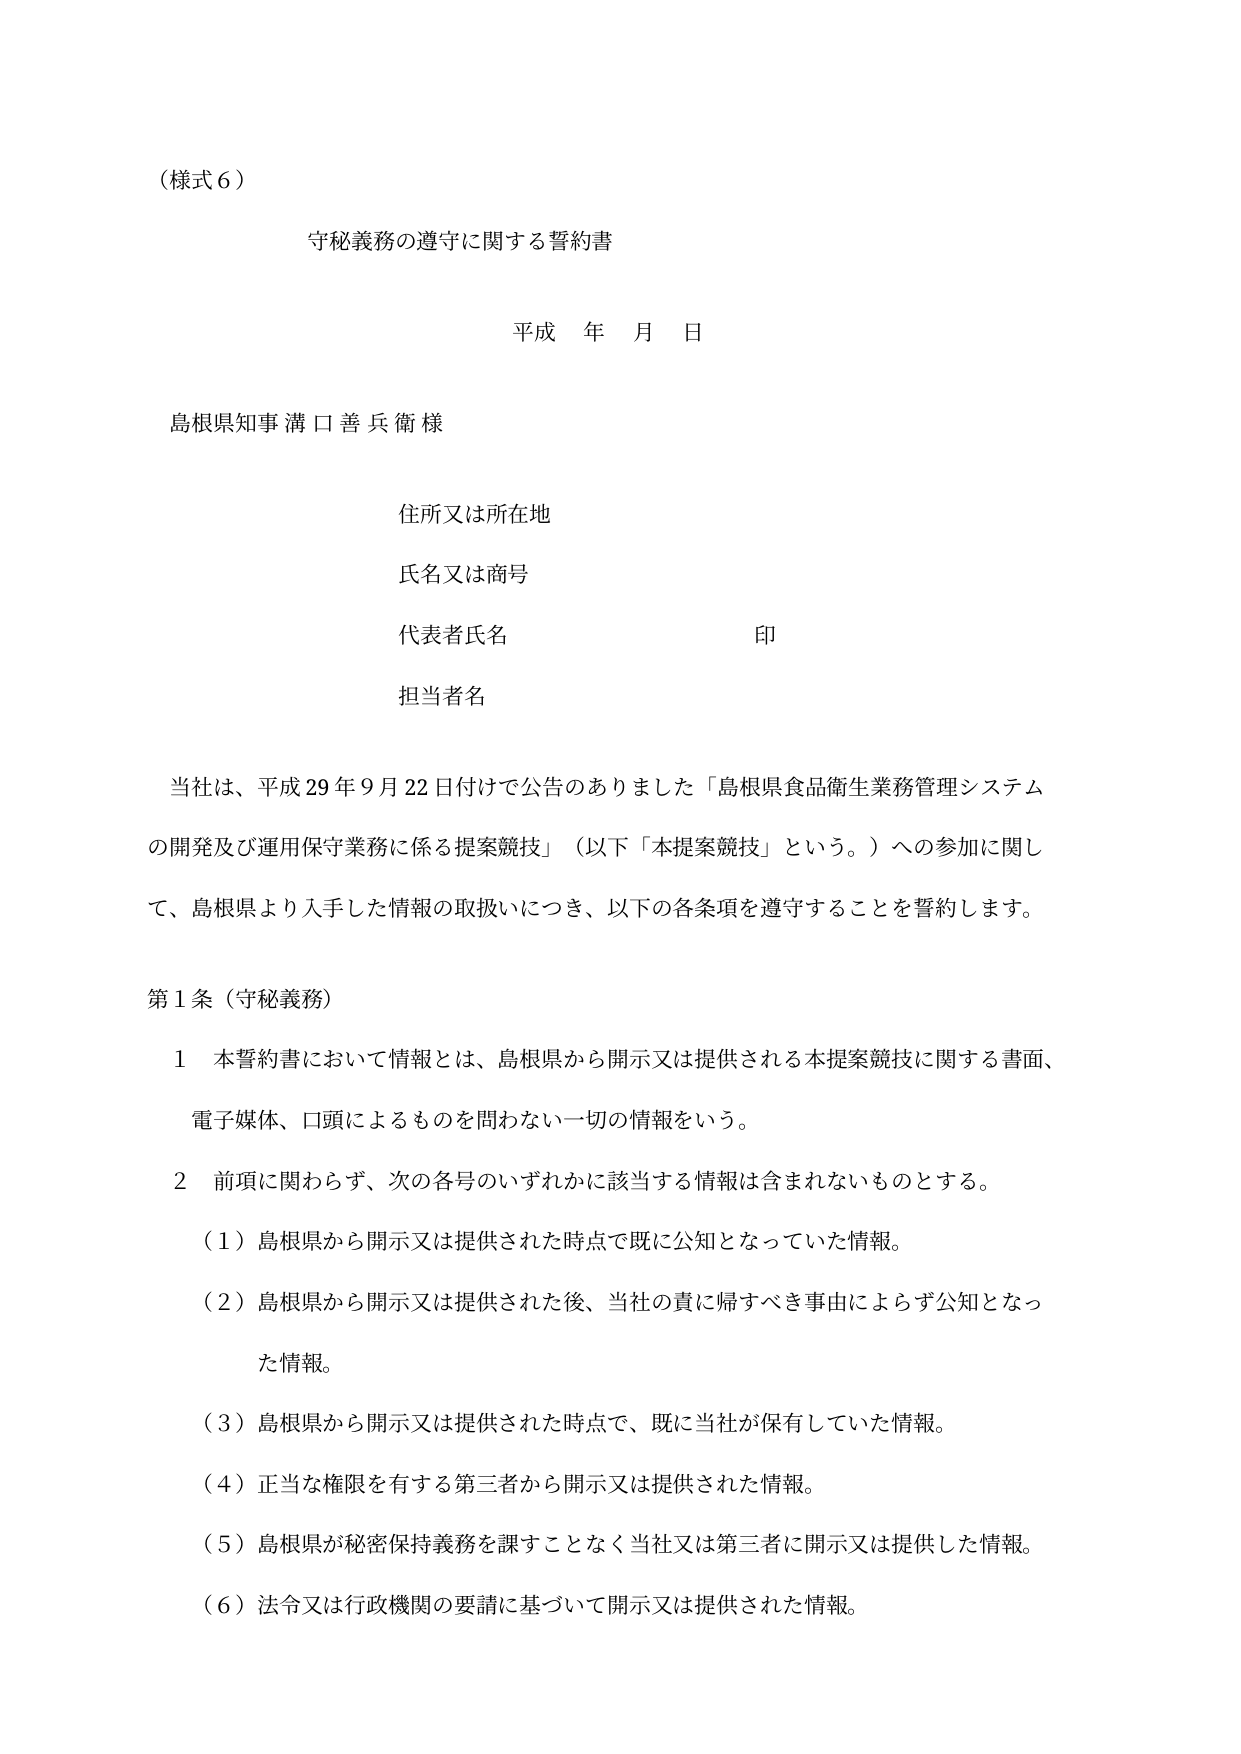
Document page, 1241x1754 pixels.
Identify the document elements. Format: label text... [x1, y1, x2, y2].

text （２）島根県から開示又は提供された後、当社の責に帰すべき事由によらず公知となった情報。 [191, 1271, 1063, 1392]
text 氏名又は商号 [148, 543, 1063, 604]
text （３）島根県から開示又は提供された時点で、既に当社が保有していた情報。 [191, 1392, 1063, 1452]
text 代表者氏名 印 [148, 604, 1063, 664]
text （１）島根県から開示又は提供された時点で既に公知となっていた情報。 [148, 1210, 1063, 1271]
text 当社は、平成29年９月22日付けで公告のありました「島根県食品衛生業務管理システムの開発及び運用保守業務に係る提案競技」（以下「本提案競技」という。）への参加に関して、島根県より入手した情報の取扱いにつき、以下の各条項を遵守することを誓約します。 [148, 755, 1063, 937]
text 住所又は所在地 [148, 482, 1063, 543]
text 第１条（守秘義務） [148, 967, 1063, 1028]
text （５）島根県が秘密保持義務を課すことなく当社又は第三者に開示又は提供した情報。 [191, 1513, 1063, 1574]
text （様式６） [148, 149, 1063, 210]
text 守秘義務の遵守に関する誓約書 [148, 210, 1063, 270]
text 島根県知事 溝 口 善 兵 衛 様 [148, 392, 1063, 452]
text ２ 前項に関わらず、次の各号のいずれかに該当する情報は含まれないものとする。 [148, 1149, 1063, 1210]
text １ 本誓約書において情報とは、島根県から開示又は提供される本提案競技に関する書面、電子媒体、口頭によるものを問わない一切の情報をいう。 [169, 1028, 1063, 1149]
text 平成 年 月 日 [148, 301, 1063, 361]
text （６）法令又は行政機関の要請に基づいて開示又は提供された情報。 [191, 1574, 1063, 1634]
text （４）正当な権限を有する第三者から開示又は提供された情報。 [191, 1452, 1063, 1513]
text 担当者名 [148, 664, 1063, 725]
